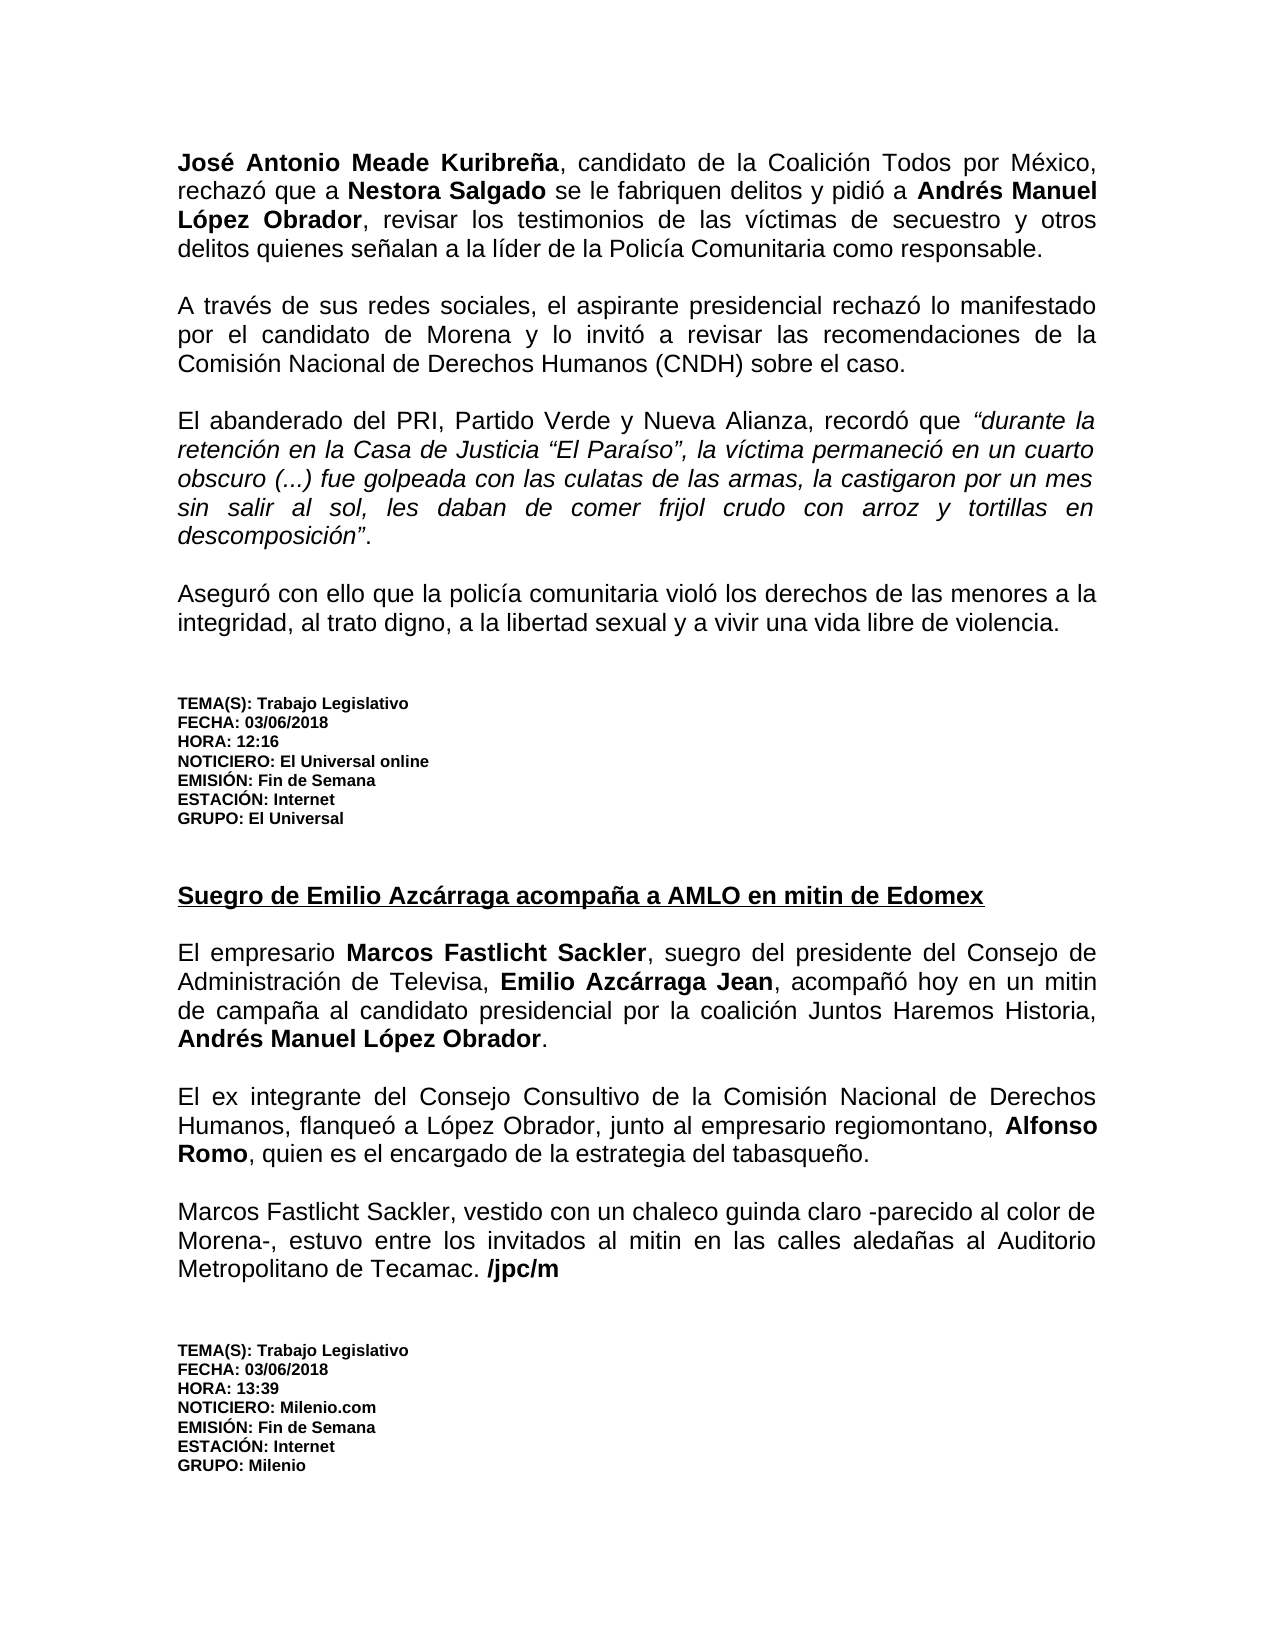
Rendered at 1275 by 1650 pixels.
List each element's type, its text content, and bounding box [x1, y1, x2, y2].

text José Antonio Meade Kuribreña, candidato de la Coalición Todos por México, rechazó que a Nestora Salgado se le fabriquen delitos y pidió a Andrés Manuel López Obrador, revisar los testimonios de las víctimas de secuestro y otros delitos quienes señalan a la líder de la Policía Comunitaria como responsable. [177, 148, 1098, 263]
text Aseguró con ello que la policía comunitaria violó los derechos de las menores a la integridad, al trato digno, a la libertad sexual y a vivir una vida libre de violencia. [177, 579, 1098, 636]
text GRUPO: Milenio [177, 1456, 1098, 1475]
text NOTICIERO: Milenio.com [177, 1398, 1098, 1417]
text El empresario Marcos Fastlicht Sackler, suegro del presidente del Consejo de Administración de Televisa, Emilio Azcárraga Jean, acompañó hoy en un mitin de campaña al candidato presidencial por la coalición Juntos Haremos Historia, Andrés Manuel López Obrador. [177, 938, 1098, 1053]
text ESTACIÓN: Internet [177, 790, 1098, 809]
text El abanderado del PRI, Partido Verde y Nueva Alianza, recordó que “durante la retención en la Casa de Justicia “El Paraíso”, la víctima permaneció en un cuarto obscuro (...) fue golpeada con las culatas de las armas, la castigaron por un mes sin salir al sol, les daban de comer frijol crudo con arroz y tortillas en descomposición”. [177, 406, 1098, 550]
text HORA: 12:16 [177, 732, 1098, 751]
text EMISIÓN: Fin de Semana [177, 771, 1098, 790]
text Marcos Fastlicht Sackler, vestido con un chaleco guinda claro -parecido al color de Morena-, estuvo entre los invitados al mitin en las calles aledañas al Auditorio Metropolitano de Tecamac. /jpc/m [177, 1197, 1098, 1283]
text TEMA(S): Trabajo Legislativo [177, 694, 1098, 713]
text ESTACIÓN: Internet [177, 1437, 1098, 1456]
text GRUPO: El Universal [177, 809, 1098, 828]
text HORA: 13:39 [177, 1379, 1098, 1398]
text A través de sus redes sociales, el aspirante presidencial rechazó lo manifestado por el candidato de Morena y lo invitó a revisar las recomendaciones de la Comisión Nacional de Derechos Humanos (CNDH) sobre el caso. [177, 291, 1098, 378]
text NOTICIERO: El Universal online [177, 751, 1098, 771]
text FECHA: 03/06/2018 [177, 1360, 1098, 1379]
text EMISIÓN: Fin de Semana [177, 1417, 1098, 1437]
text El ex integrante del Consejo Consultivo de la Comisión Nacional de Derechos Humanos, flanqueó a López Obrador, junto al empresario regiomontano, Alfonso Romo, quien es el encargado de la estrategia del tabasqueño. [177, 1082, 1098, 1168]
text FECHA: 03/06/2018 [177, 713, 1098, 732]
text Suegro de Emilio Azcárraga acompaña a AMLO en mitin de Edomex [177, 881, 1098, 909]
text TEMA(S): Trabajo Legislativo [177, 1341, 1098, 1360]
